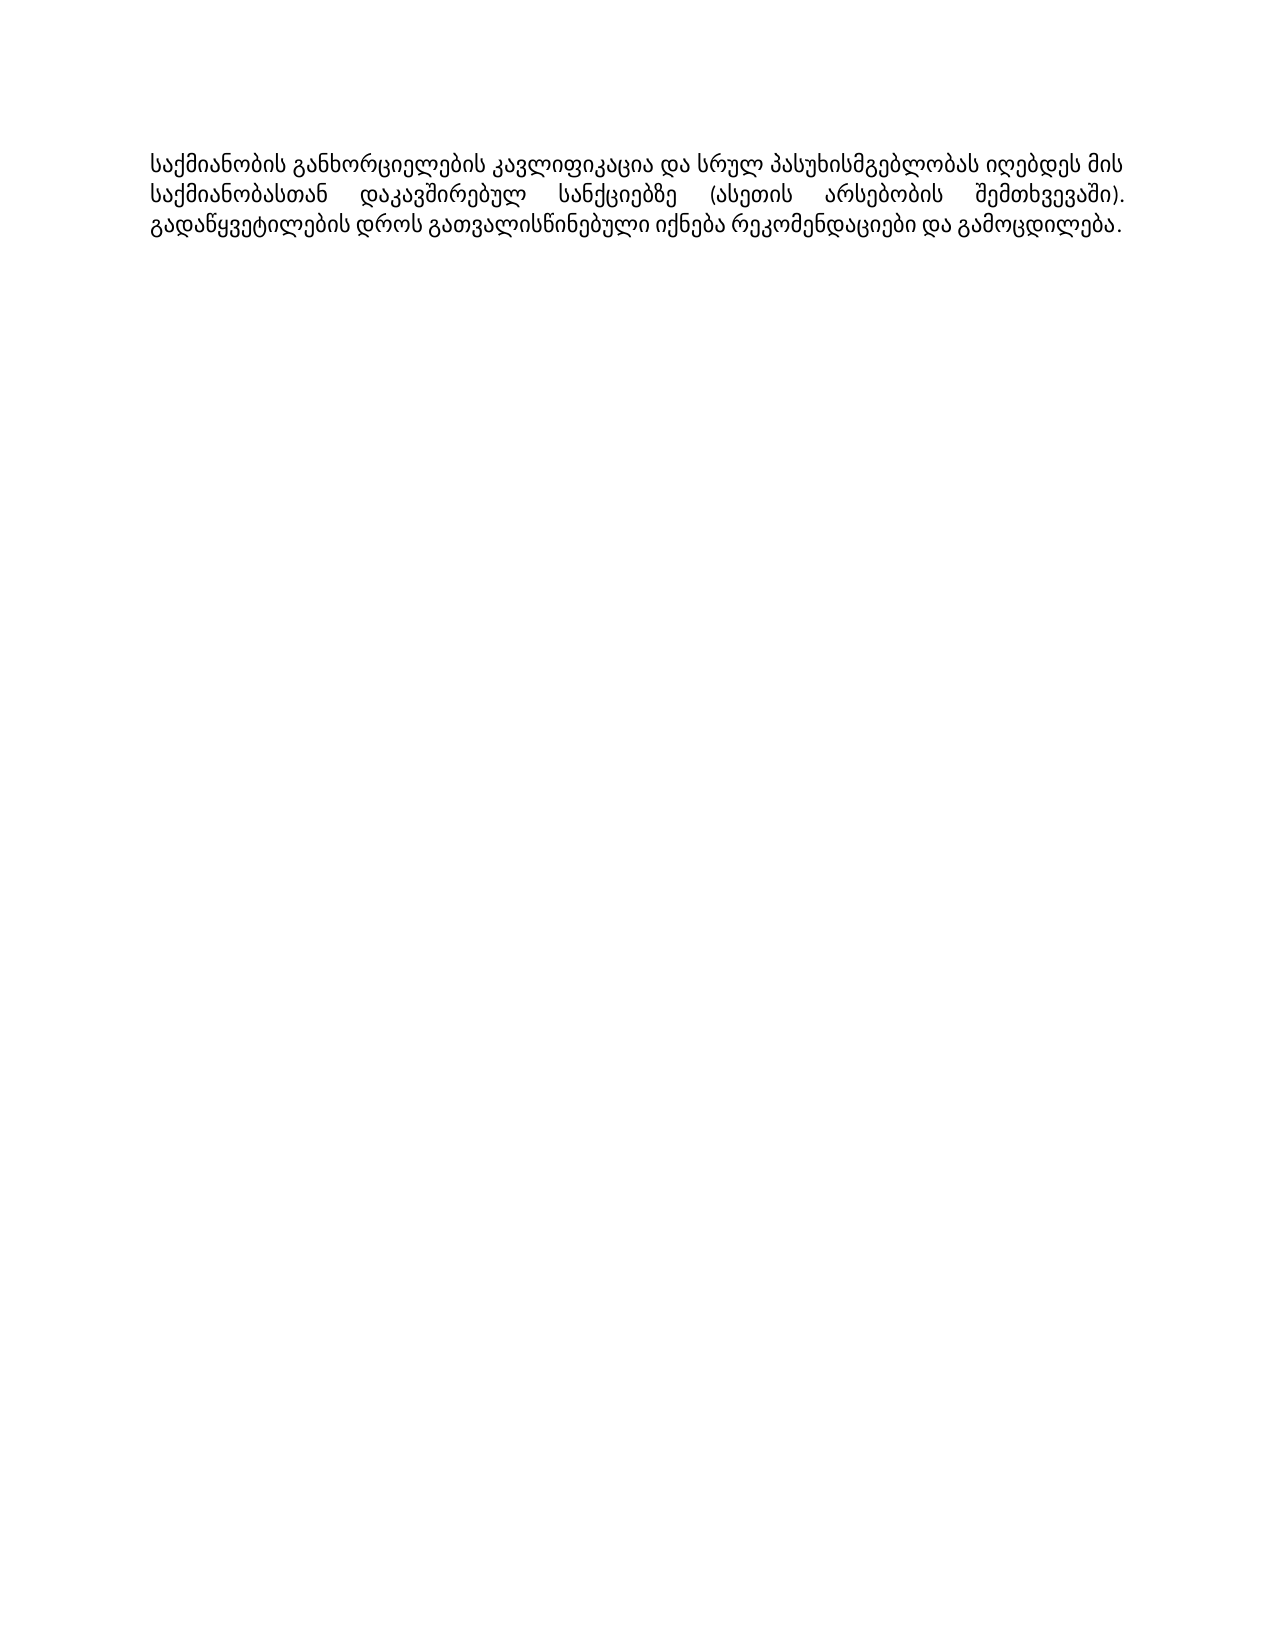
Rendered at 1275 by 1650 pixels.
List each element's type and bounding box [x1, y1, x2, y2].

text [150, 150, 1125, 238]
